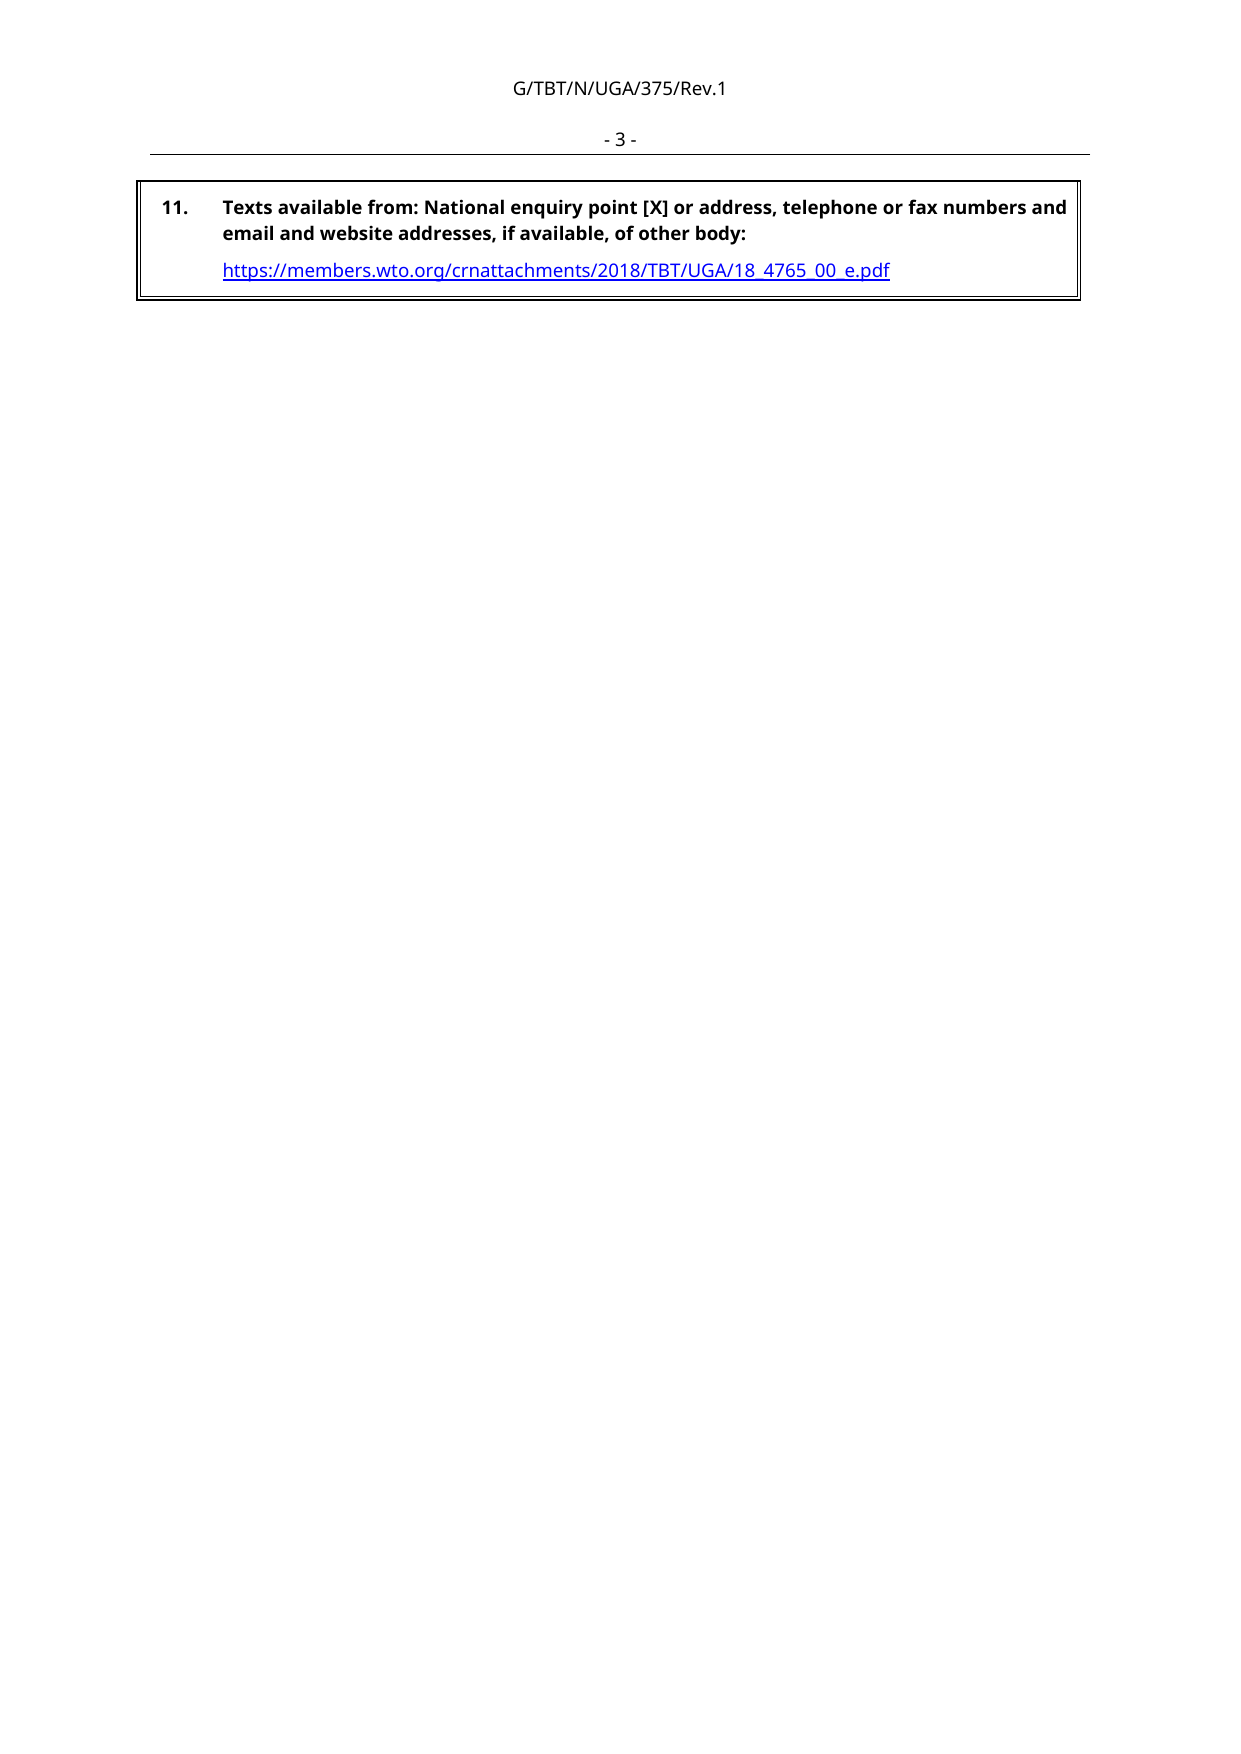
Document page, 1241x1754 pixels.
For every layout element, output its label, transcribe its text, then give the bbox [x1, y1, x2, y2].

table_cell 11. [141, 182, 211, 296]
table_cell Texts available from: National enquiry point [X] or address, telephone or fax numbers and email and website addresses, if available, of other body: https://members.wto.org/crnattachments/2018/TBT/UGA/18_4765_00_e.pdf [211, 182, 1077, 296]
